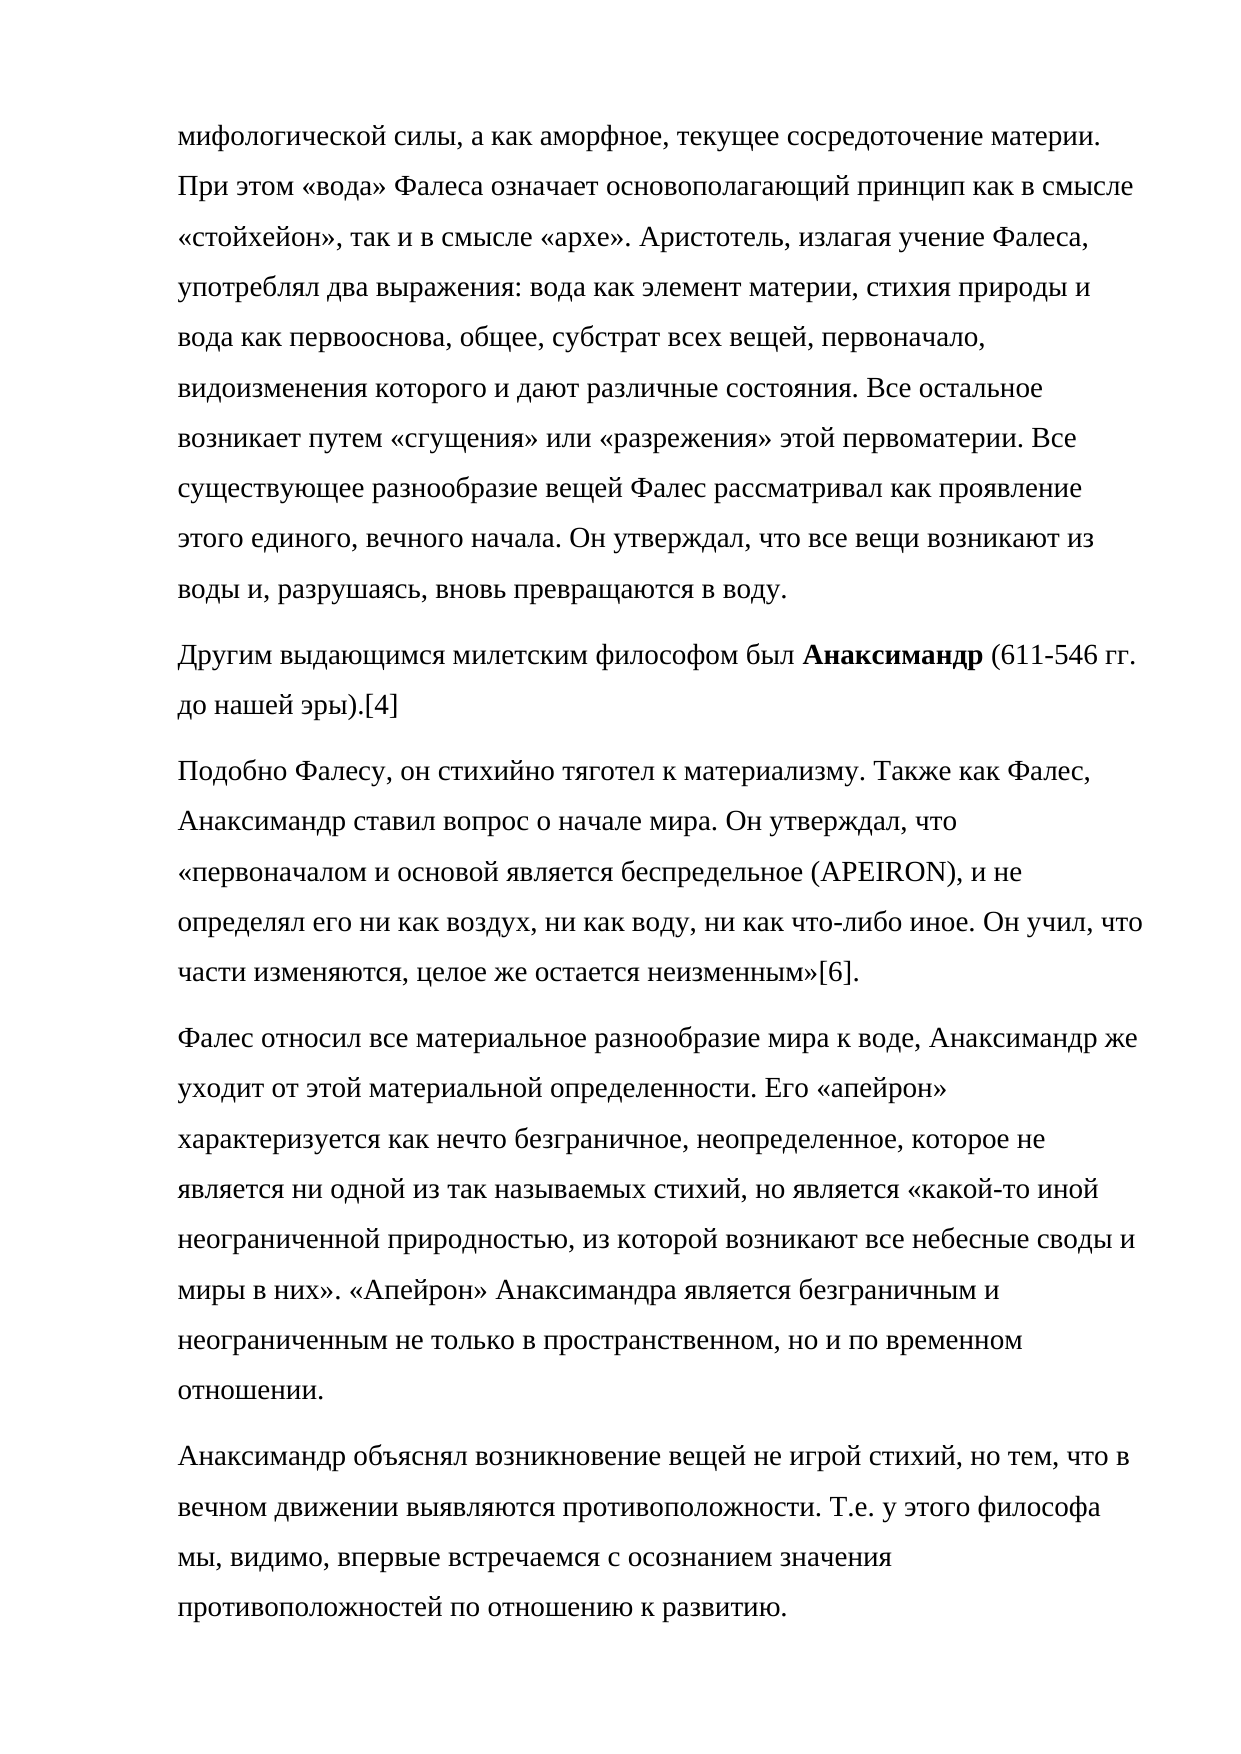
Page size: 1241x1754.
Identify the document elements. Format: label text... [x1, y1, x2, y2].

text Анаксимандр объяснял возникновение вещей не игрой стихий, но тем, что в вечном движении выявляются противоположности. Т.е. у этого философа мы, видимо, впервые встречаемся с осознанием значения противоположностей по отношению к развитию. [177, 1438, 1152, 1623]
text Подобно Фалесу, он стихийно тяготел к материализму. Также как Фалес, Анаксимандр ставил вопрос о начале мира. Он утверждал, что «первоначалом и основой является беспредельное (APEIRON), и не определял его ни как воздух, ни как воду, ни как что-либо иное. Он учил, что части изменяются, целое же остается неизменным»[6]. [177, 753, 1152, 988]
text Фалес относил все материальное разнообразие мира к воде, Анаксимандр же уходит от этой материальной определенности. Его «апейрон» характеризуется как нечто безграничное, неопределенное, которое не является ни одной из так называемых стихий, но является «какой-то иной неограниченной природностью, из которой возникают все небесные своды и миры в них». «Апейрон» Анаксимандра является безграничным и неограниченным не только в пространственном, но и по временном отношении. [177, 1020, 1152, 1406]
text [177, 118, 1152, 604]
text Другим выдающимся милетским философом был Анаксимандр (611-546 гг. до нашей эры).[4] [177, 637, 1152, 721]
